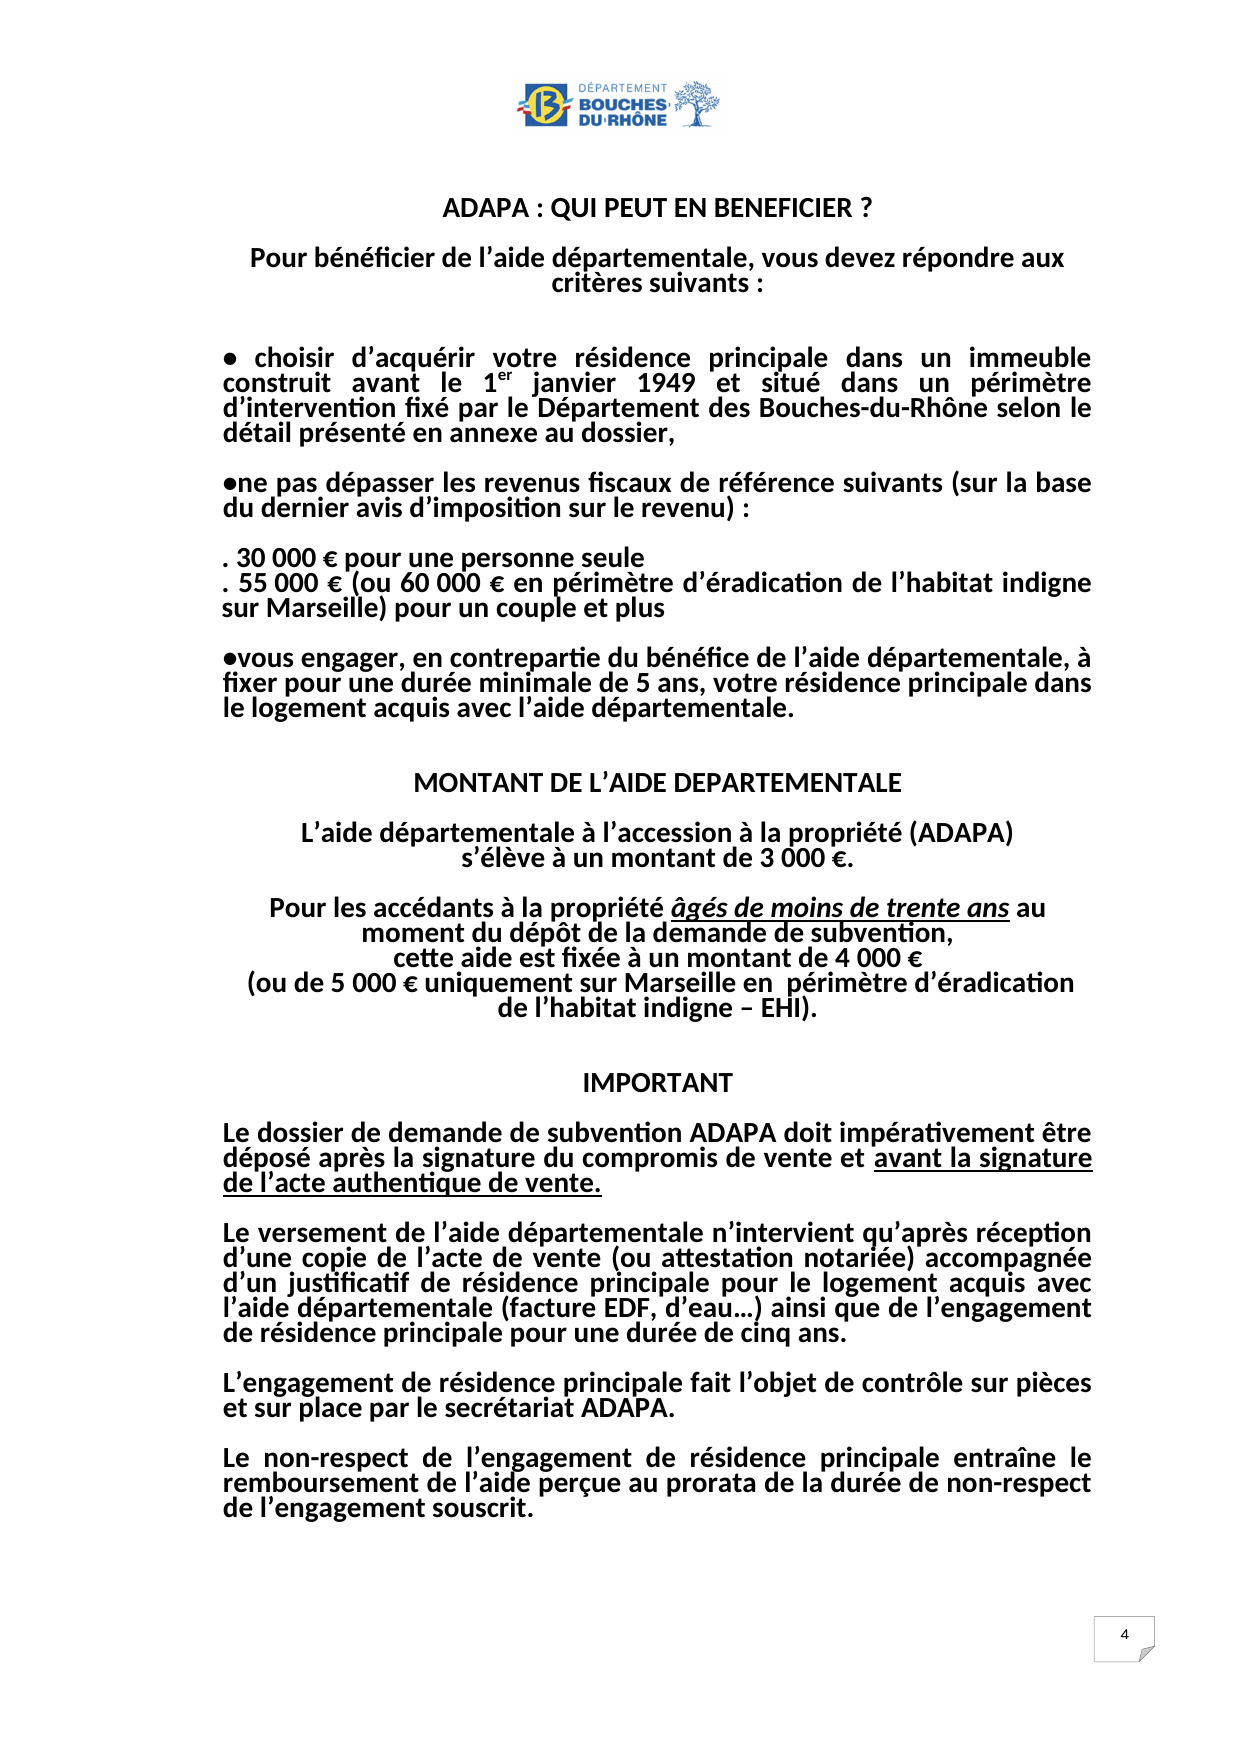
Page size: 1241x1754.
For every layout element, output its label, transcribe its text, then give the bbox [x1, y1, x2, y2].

list L’engagement de résidence principale fait l’objet de contrôle sur pièces et sur place par le secrétariat ADAPA. [223, 1373, 1093, 1423]
list L’aide départementale à l’accession à la propriété (ADAPA) [223, 823, 1093, 848]
list Pour les accédants à la propriété âgés de moins de trente ans au moment du dépôt de la demande de subvention, [223, 898, 1093, 948]
text . 55 000 € (ou 60 000 € en périmètre d’éradication de l’habitat indigne sur Marseille) pour un couple et plus [221, 573, 1093, 623]
list MONTANT DE L’AIDE DEPARTEMENTALE [223, 773, 1093, 798]
list •vous engager, en contrepartie du bénéfice de l’aide départementale, à fixer pour une durée minimale de 5 ans, votre résidence principale dans le logement acquis avec l’aide départementale. [223, 648, 1093, 723]
picture [513, 73, 727, 134]
text . 30 000 € pour une personne seule [148, 548, 1093, 573]
list Le dossier de demande de subvention ADAPA doit impérativement être déposé après la signature du compromis de vente et avant la signature de l’acte authentique de vente. [223, 1123, 1093, 1198]
list ADAPA : QUI PEUT EN BENEFICIER ? [223, 198, 1093, 223]
list cette aide est fixée à un montant de 4 000 € [223, 948, 1093, 973]
list (ou de 5 000 € uniquement sur Marseille en périmètre d’éradication de l’habitat indigne – EHI). [223, 973, 1093, 1023]
list IMPORTANT [223, 1073, 1093, 1098]
list Le non-respect de l’engagement de résidence principale entraîne le remboursement de l’aide perçue au prorata de la durée de non-respect de l’engagement souscrit. [223, 1448, 1093, 1523]
list Le versement de l’aide départementale n’intervient qu’après réception d’une copie de l’acte de vente (ou attestation notariée) accompagnée d’un justificatif de résidence principale pour le logement acquis avec l’aide départementale (facture EDF, d’eau…) ainsi que de l’engagement de résidence principale pour une durée de cinq ans. [223, 1223, 1093, 1348]
list • choisir d’acquérir votre résidence principale dans un immeuble construit avant le 1er janvier 1949 et situé dans un périmètre d’intervention fixé par le Département des Bouches-du-Rhône selon le détail présenté en annexe au dossier, [223, 348, 1093, 448]
list •ne pas dépasser les revenus fiscaux de référence suivants (sur la base du dernier avis d’imposition sur le revenu) : [223, 473, 1093, 523]
list s’élève à un montant de 3 000 €. [223, 848, 1093, 873]
list Pour bénéficier de l’aide départementale, vous devez répondre aux critères suivants : [223, 248, 1093, 298]
